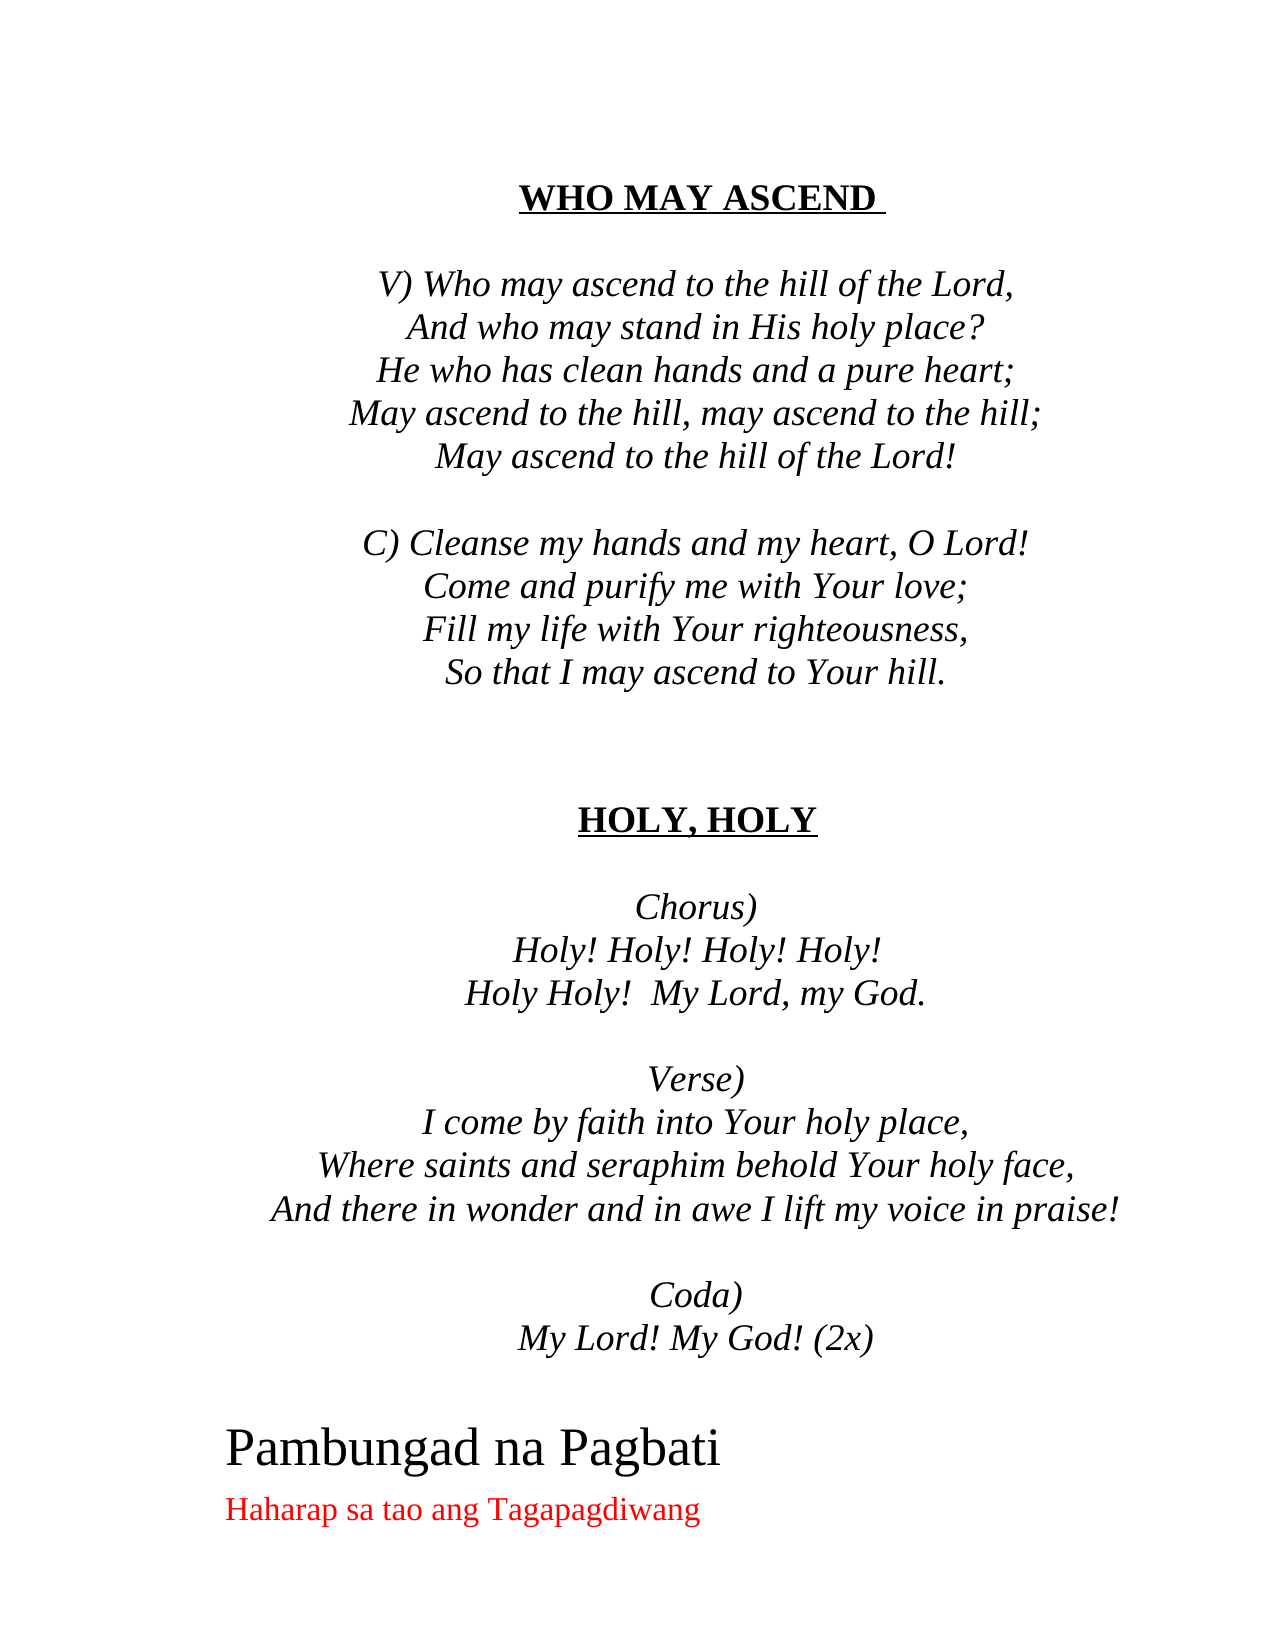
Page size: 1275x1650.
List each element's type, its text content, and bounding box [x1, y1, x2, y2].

text Haharap sa tao ang Tagapagdiwang [225, 1489, 1170, 1528]
text I come by faith into Your holy place, [225, 1100, 1170, 1143]
text Where saints and seraphim behold Your holy face, [225, 1143, 1170, 1186]
text Holy Holy! My Lord, my God. [225, 970, 1170, 1013]
text WHO MAY ASCEND [225, 175, 1170, 218]
text Verse) [225, 1057, 1170, 1100]
text V) Who may ascend to the hill of the Lord, [225, 261, 1170, 304]
text Coda) [225, 1272, 1170, 1315]
text Come and purify me with Your love; [225, 563, 1170, 606]
text So that I may ascend to Your hill. [225, 649, 1170, 692]
text He who has clean hands and a pure heart; [225, 347, 1170, 391]
text May ascend to the hill of the Lord! [225, 434, 1170, 477]
text And there in wonder and in awe I lift my voice in praise! [225, 1186, 1170, 1229]
text Chorus) [225, 884, 1170, 927]
text And who may stand in His holy place? [225, 304, 1170, 347]
text C) Cleanse my hands and my heart, O Lord! [225, 520, 1170, 563]
text My Lord! My God! (2x) [225, 1315, 1170, 1358]
text Holy! Holy! Holy! Holy! [225, 927, 1170, 970]
text HOLY, HOLY [225, 798, 1170, 841]
text Fill my life with Your righteousness, [225, 606, 1170, 649]
text Pambungad na Pagbati [225, 1414, 1170, 1477]
text May ascend to the hill, may ascend to the hill; [225, 391, 1170, 434]
